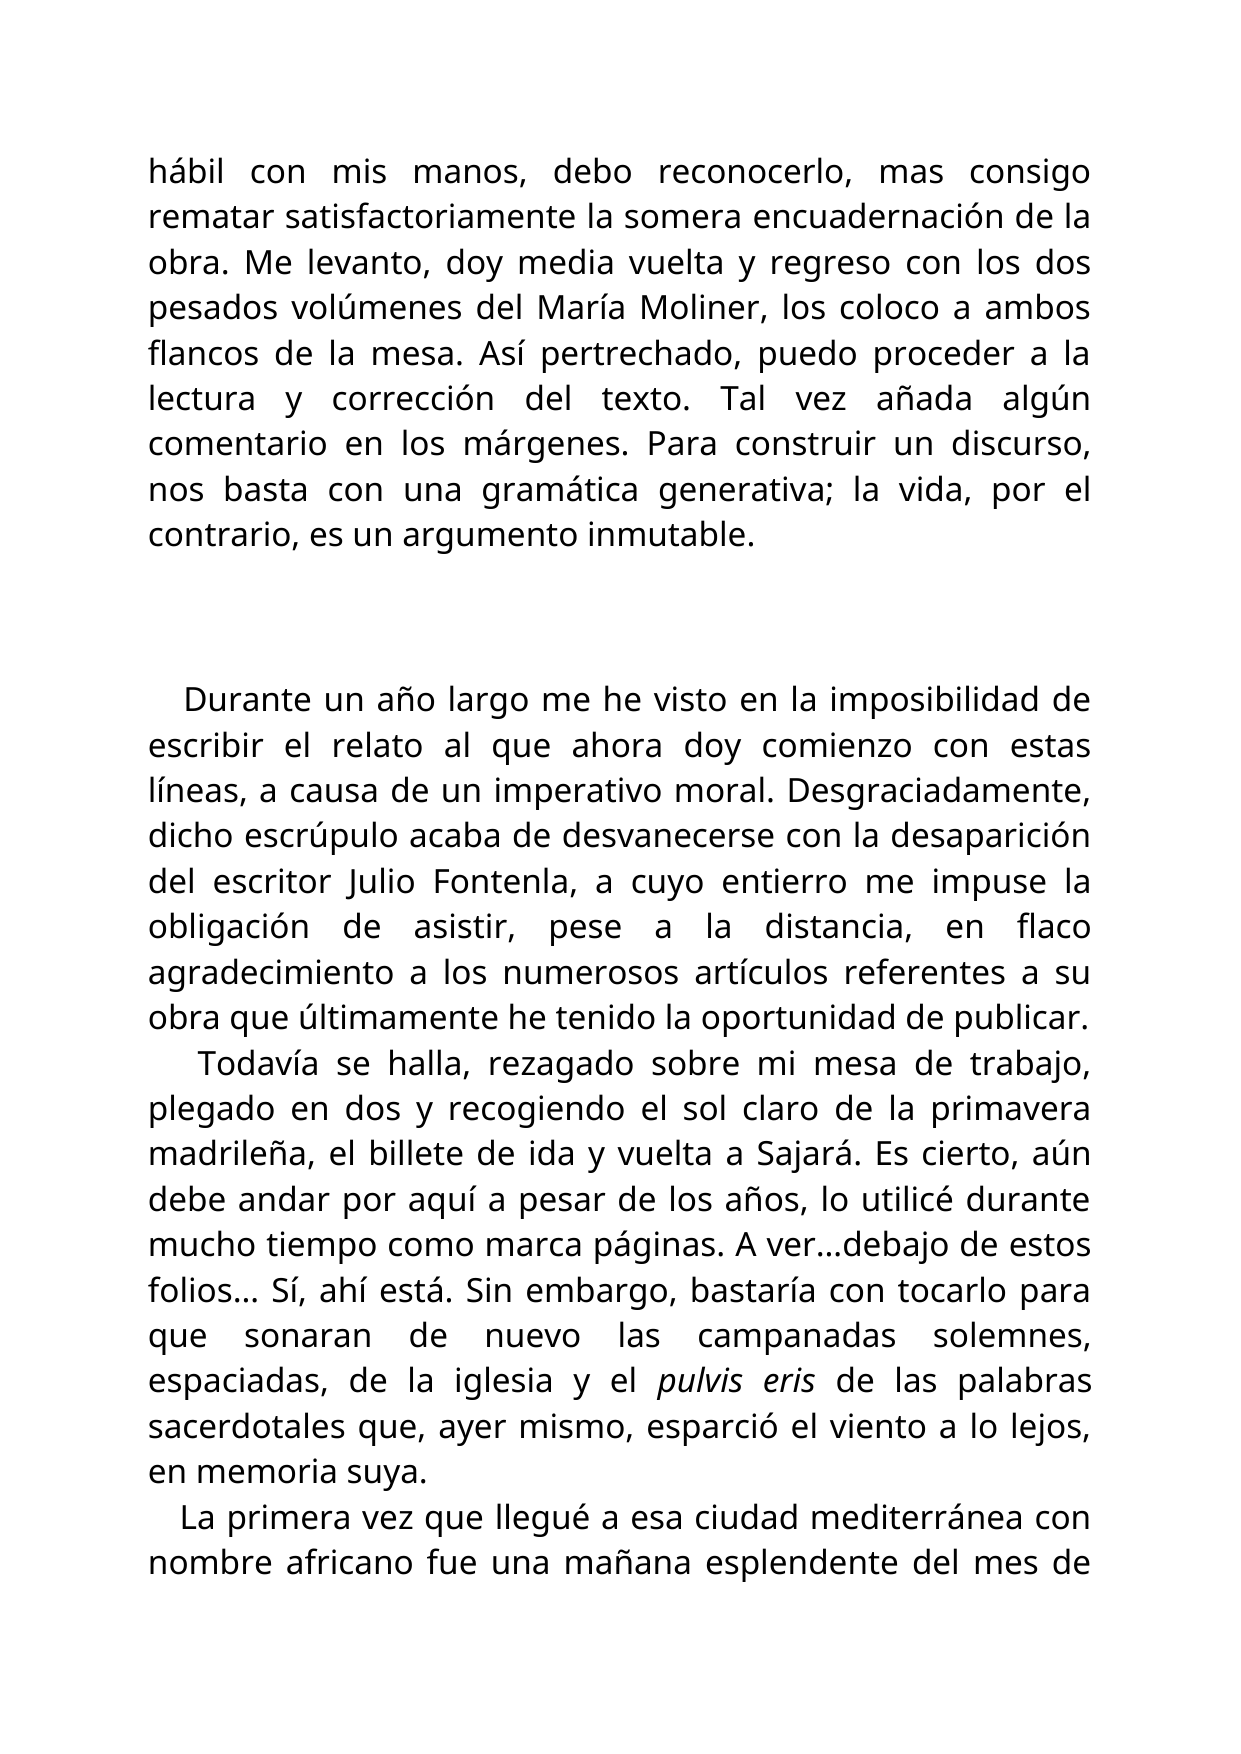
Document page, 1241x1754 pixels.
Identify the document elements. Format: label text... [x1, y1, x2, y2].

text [148, 1493, 1093, 1584]
text Durante un año largo me he visto en la imposibilidad de escribir el relato al que ahora doy comienzo con estas líneas, a causa de un imperativo moral. Desgraciadamente, dicho escrúpulo acaba de desvanecerse con la desaparición del escritor Julio Fontenla, a cuyo entierro me impuse la obligación de asistir, pese a la distancia, en flaco agradecimiento a los numerosos artículos referentes a su obra que últimamente he tenido la oportunidad de publicar. [148, 676, 1093, 1039]
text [148, 148, 1093, 556]
text Todavía se halla, rezagado sobre mi mesa de trabajo, plegado en dos y recogiendo el sol claro de la primavera madrileña, el billete de ida y vuelta a Sajará. Es cierto, aún debe andar por aquí a pesar de los años, lo utilicé durante mucho tiempo como marca páginas. A ver…debajo de estos folios… Sí, ahí está. Sin embargo, bastaría con tocarlo para que sonaran de nuevo las campanadas solemnes, espaciadas, de la iglesia y el pulvis eris de las palabras sacerdotales que, ayer mismo, esparció el viento a lo lejos, en memoria suya. [148, 1039, 1093, 1493]
